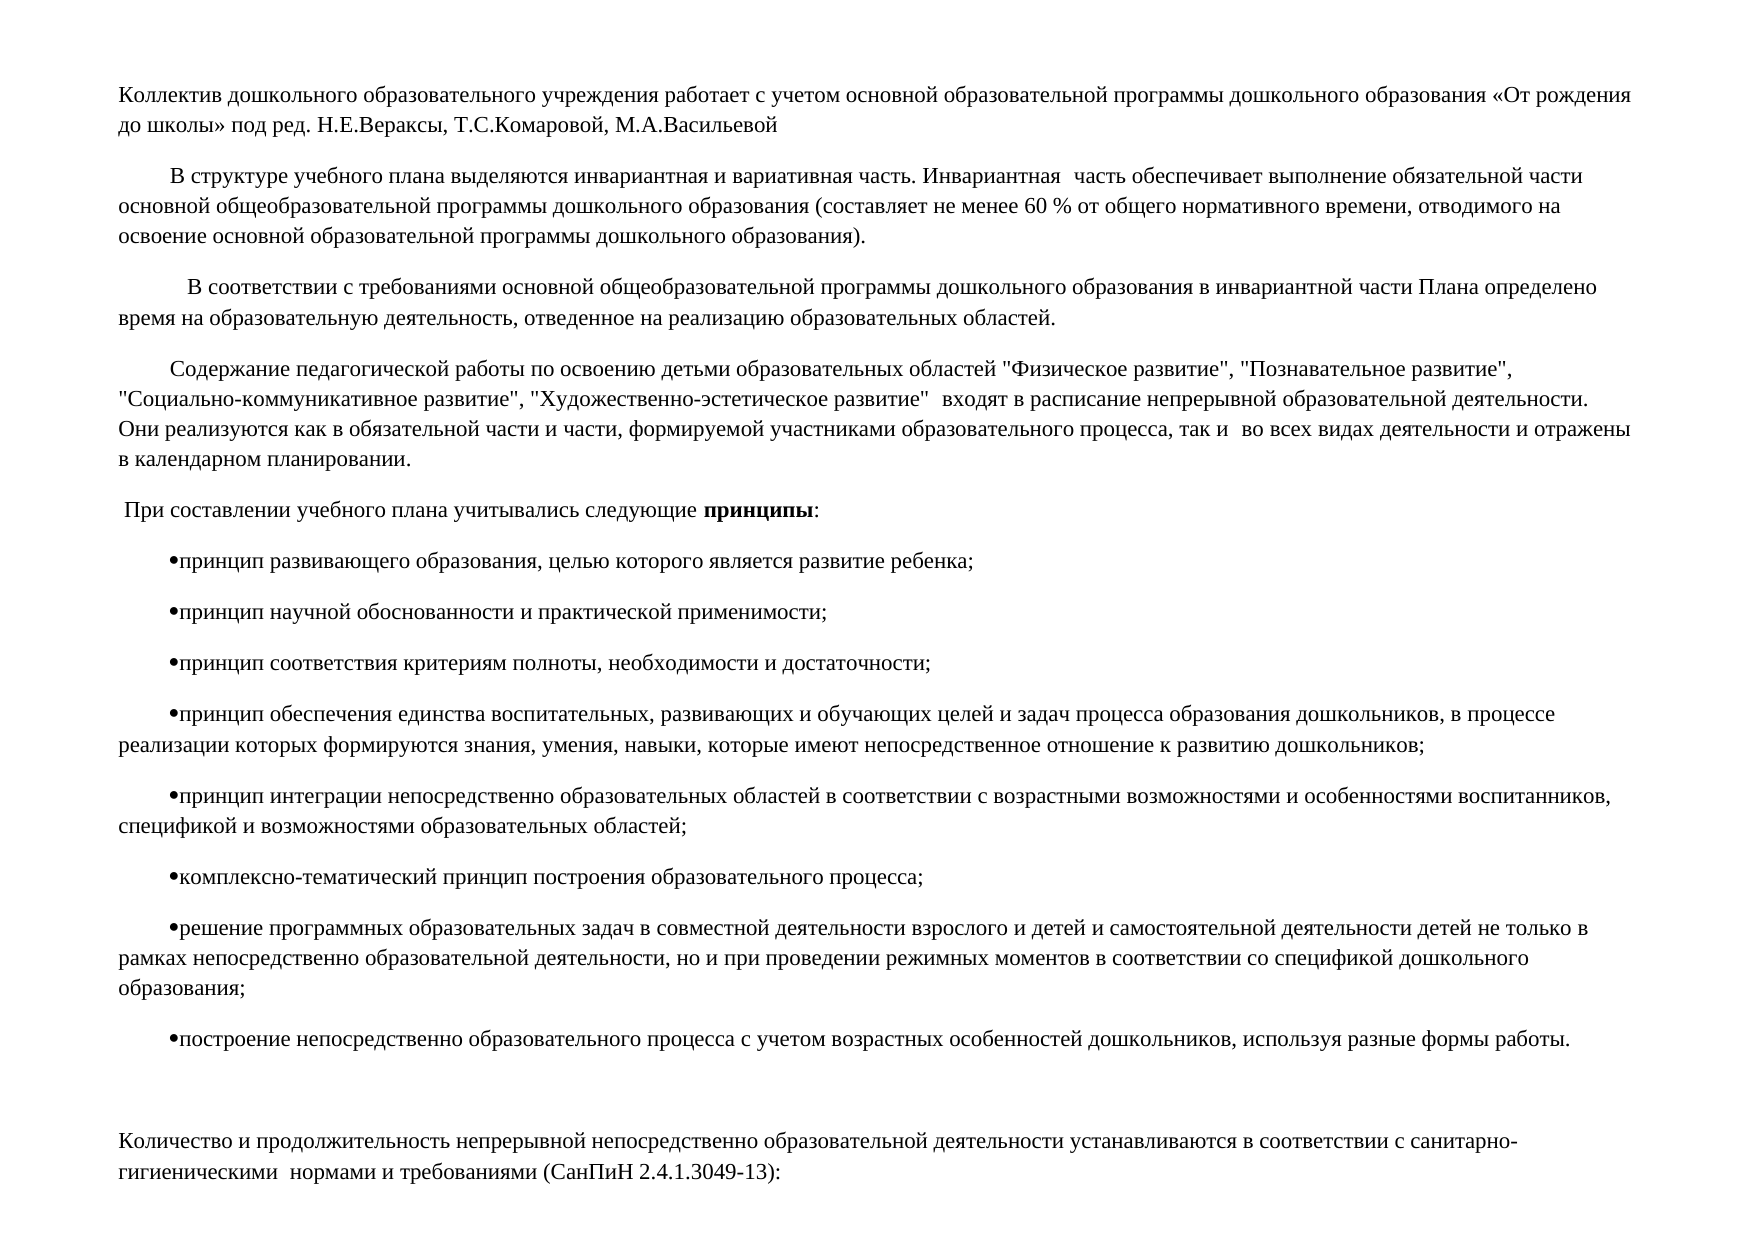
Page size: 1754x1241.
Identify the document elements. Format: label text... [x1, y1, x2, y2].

text комплексно-тематический принцип построения образовательного процесса; [118, 863, 1636, 889]
text В структуре учебного плана выделяются инвариантная и вариативная часть. Инвариантная часть обеспечивает выполнение обязательной части основной общеобразовательной программы дошкольного образования (составляет не менее 60 % от общего нормативного времени, отводимого на освоение основной образовательной программы дошкольного образования). [118, 162, 1636, 249]
text В соответствии с требованиями основной общеобразовательной программы дошкольного образования в инвариантной части Плана определено время на образовательную деятельность, отведенное на реализацию образовательных областей. [118, 273, 1636, 330]
text Коллектив дошкольного образовательного учреждения работает с учетом основной образовательной программы дошкольного образования «От рождения до школы» под ред. Н.Е.Вераксы, Т.С.Комаровой, М.А.Васильевой [118, 81, 1636, 137]
text построение непосредственно образовательного процесса с учетом возрастных особенностей дошкольников, используя разные формы работы. [118, 1025, 1636, 1052]
text принцип интеграции непосредственно образовательных областей в соответствии с возрастными возможностями и особенностями воспитанников, спецификой и возможностями образовательных областей; [118, 782, 1636, 838]
text принцип обеспечения единства воспитательных, развивающих и обучающих целей и задач процесса образования дошкольников, в процессе реализации которых формируются знания, умения, навыки, которые имеют непосредственное отношение к развитию дошкольников; [118, 700, 1636, 757]
text решение программных образовательных задач в совместной деятельности взрослого и детей и самостоятельной деятельности детей не только в рамках непосредственно образовательной деятельности, но и при проведении режимных моментов в соответствии со спецификой дошкольного образования; [118, 914, 1636, 1001]
text При составлении учебного плана учитывались следующие принципы: [118, 496, 1636, 523]
text Содержание педагогической работы по освоению детьми образовательных областей "Физическое развитие", "Познавательное развитие", "Социально-коммуникативное развитие", "Художественно-эстетическое развитие" входят в расписание непрерывной образовательной деятельности. Они реализуются как в обязательной части и части, формируемой участниками образовательного процесса, так и во всех видах деятельности и отражены в календарном планировании. [118, 354, 1636, 472]
text принцип развивающего образования, целью которого является развитие ребенка; [118, 547, 1636, 574]
text Количество и продолжительность непрерывной непосредственно образовательной деятельности устанавливаются в соответствии с санитарно-гигиеническими нормами и требованиями (СанПиН 2.4.1.3049-13): [118, 1127, 1636, 1184]
text принцип соответствия критериям полноты, необходимости и достаточности; [118, 649, 1636, 676]
text принцип научной обоснованности и практической применимости; [118, 598, 1636, 625]
